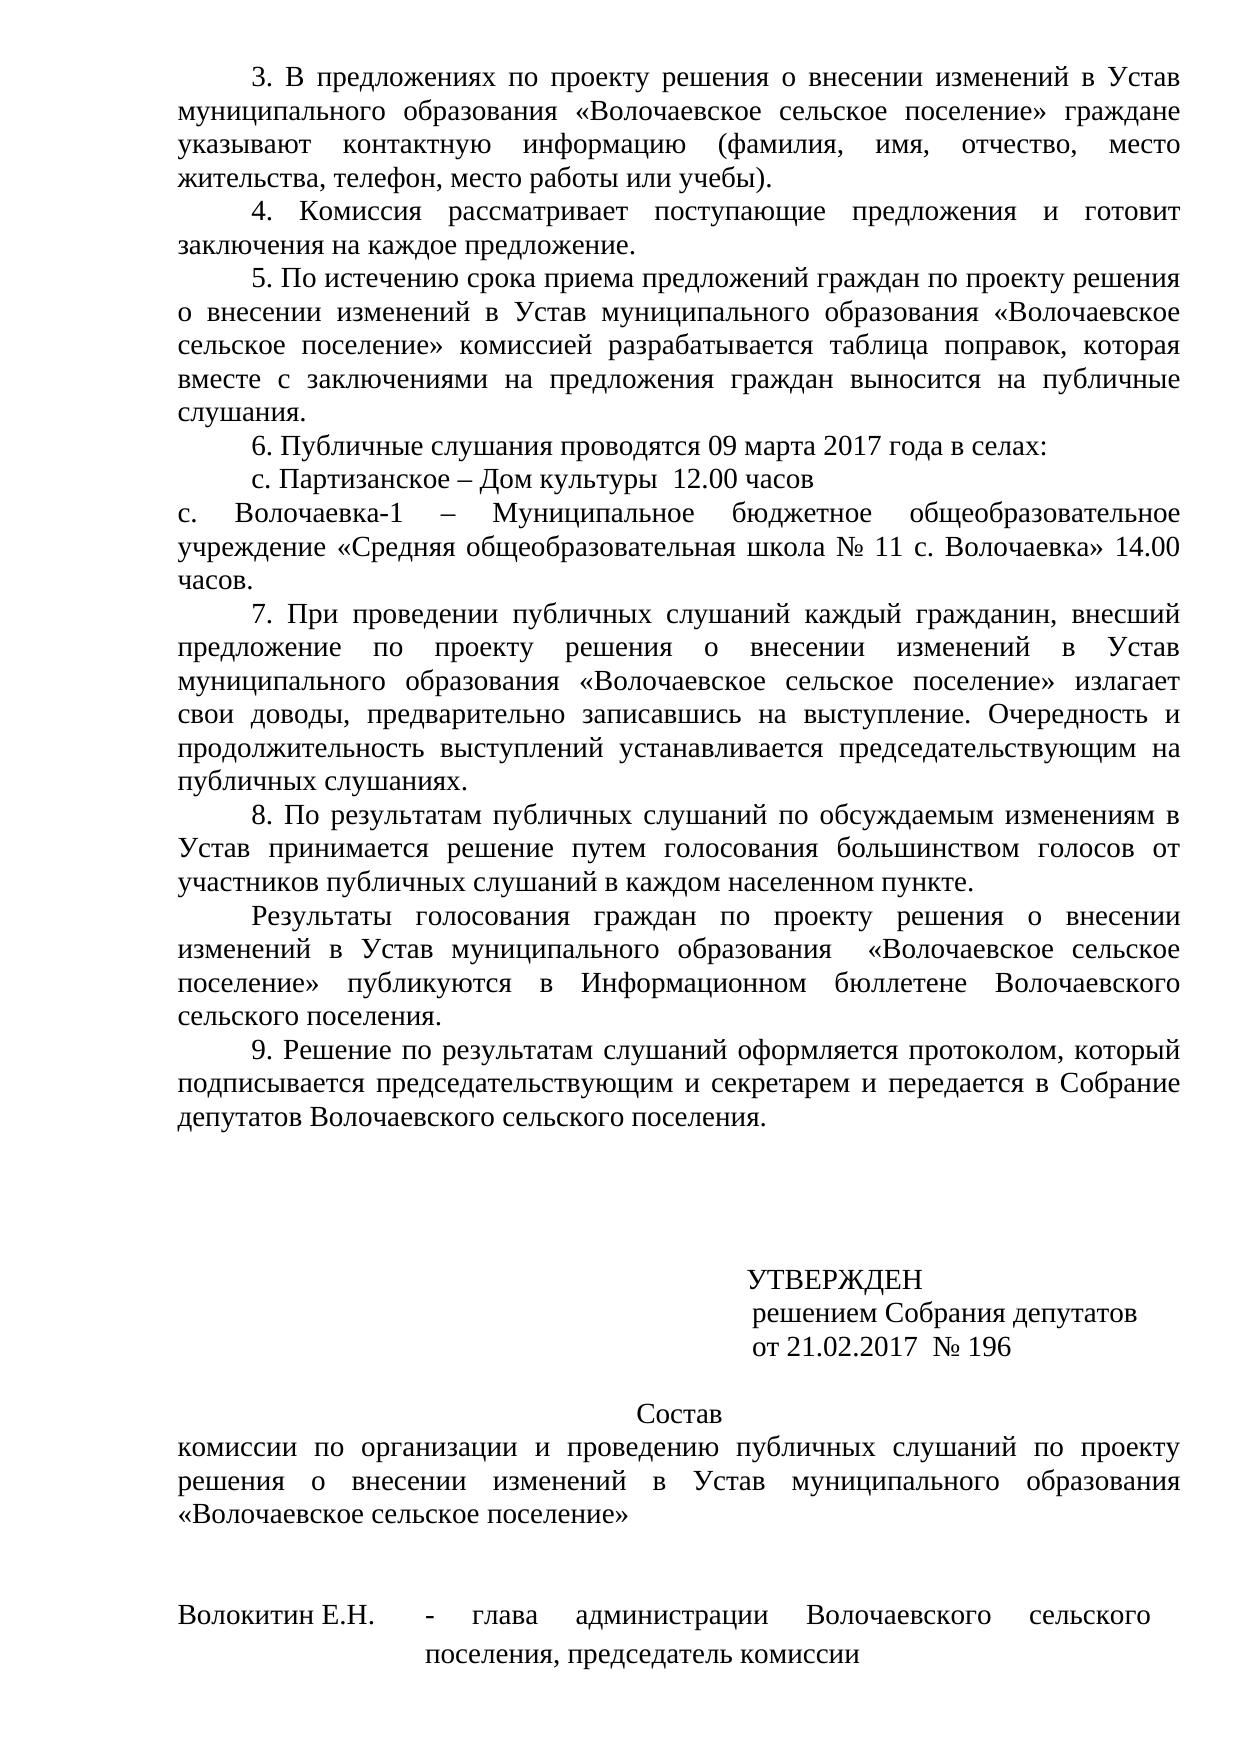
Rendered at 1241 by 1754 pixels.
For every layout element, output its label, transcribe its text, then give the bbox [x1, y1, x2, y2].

text УТВЕРЖДЕН [177, 1262, 1181, 1295]
text 5. По истечению срока приема предложений граждан по проекту решения о внесении изменений в Устав муниципального образования «Волочаевское сельское поселение» комиссией разрабатывается таблица поправок, которая вместе с заключениями на предложения граждан выносится на публичные слушания. [177, 260, 1181, 428]
text с. Волочаевка-1 – Муниципальное бюджетное общеобразовательное учреждение «Средняя общеобразовательная школа № 11 с. Волочаевка» 14.00 часов. [177, 495, 1181, 596]
text с. Партизанское – Дом культуры 12.00 часов [177, 462, 1181, 495]
text комиссии по организации и проведению публичных слушаний по проекту решения о внесении изменений в Устав муниципального образования «Волочаевское сельское поселение» [177, 1429, 1181, 1530]
text Состав [177, 1396, 1181, 1429]
table_header Волокитин Е.Н. [166, 1597, 413, 1674]
text 7. При проведении публичных слушаний каждый гражданин, внесший предложение по проекту решения о внесении изменений в Устав муниципального образования «Волочаевское сельское поселение» излагает свои доводы, предварительно записавшись на выступление. Очередность и продолжительность выступлений устанавливается председательствующим на публичных слушаниях. [177, 596, 1181, 797]
text 4. Комиссия рассматривает поступающие предложения и готовит заключения на каждое предложение. [177, 193, 1181, 260]
text 6. Публичные слушания проводятся 09 марта 2017 года в селах: [177, 428, 1181, 462]
text Результаты голосования граждан по проекту решения о внесении изменений в Устав муниципального образования «Волочаевское сельское поселение» публикуются в Информационном бюллетене Волочаевского сельского поселения. [177, 898, 1181, 1032]
table_header - глава администрации Волочаевского сельского поселения, председатель комиссии [414, 1597, 1163, 1674]
text 8. По результатам публичных слушаний по обсуждаемым изменениям в Устав принимается решение путем голосования большинством голосов от участников публичных слушаний в каждом населенном пункте. [177, 797, 1181, 898]
text 3. В предложениях по проекту решения о внесении изменений в Устав муниципального образования «Волочаевское сельское поселение» граждане указывают контактную информацию (фамилия, имя, отчество, место жительства, телефон, место работы или учебы). [177, 59, 1181, 193]
text 9. Решение по результатам слушаний оформляется протоколом, который подписывается председательствующим и секретарем и передается в Собрание депутатов Волочаевского сельского поселения. [177, 1032, 1181, 1132]
text решением Собрания депутатов [177, 1295, 1181, 1329]
text от 21.02.2017 № 196 [177, 1329, 1181, 1362]
